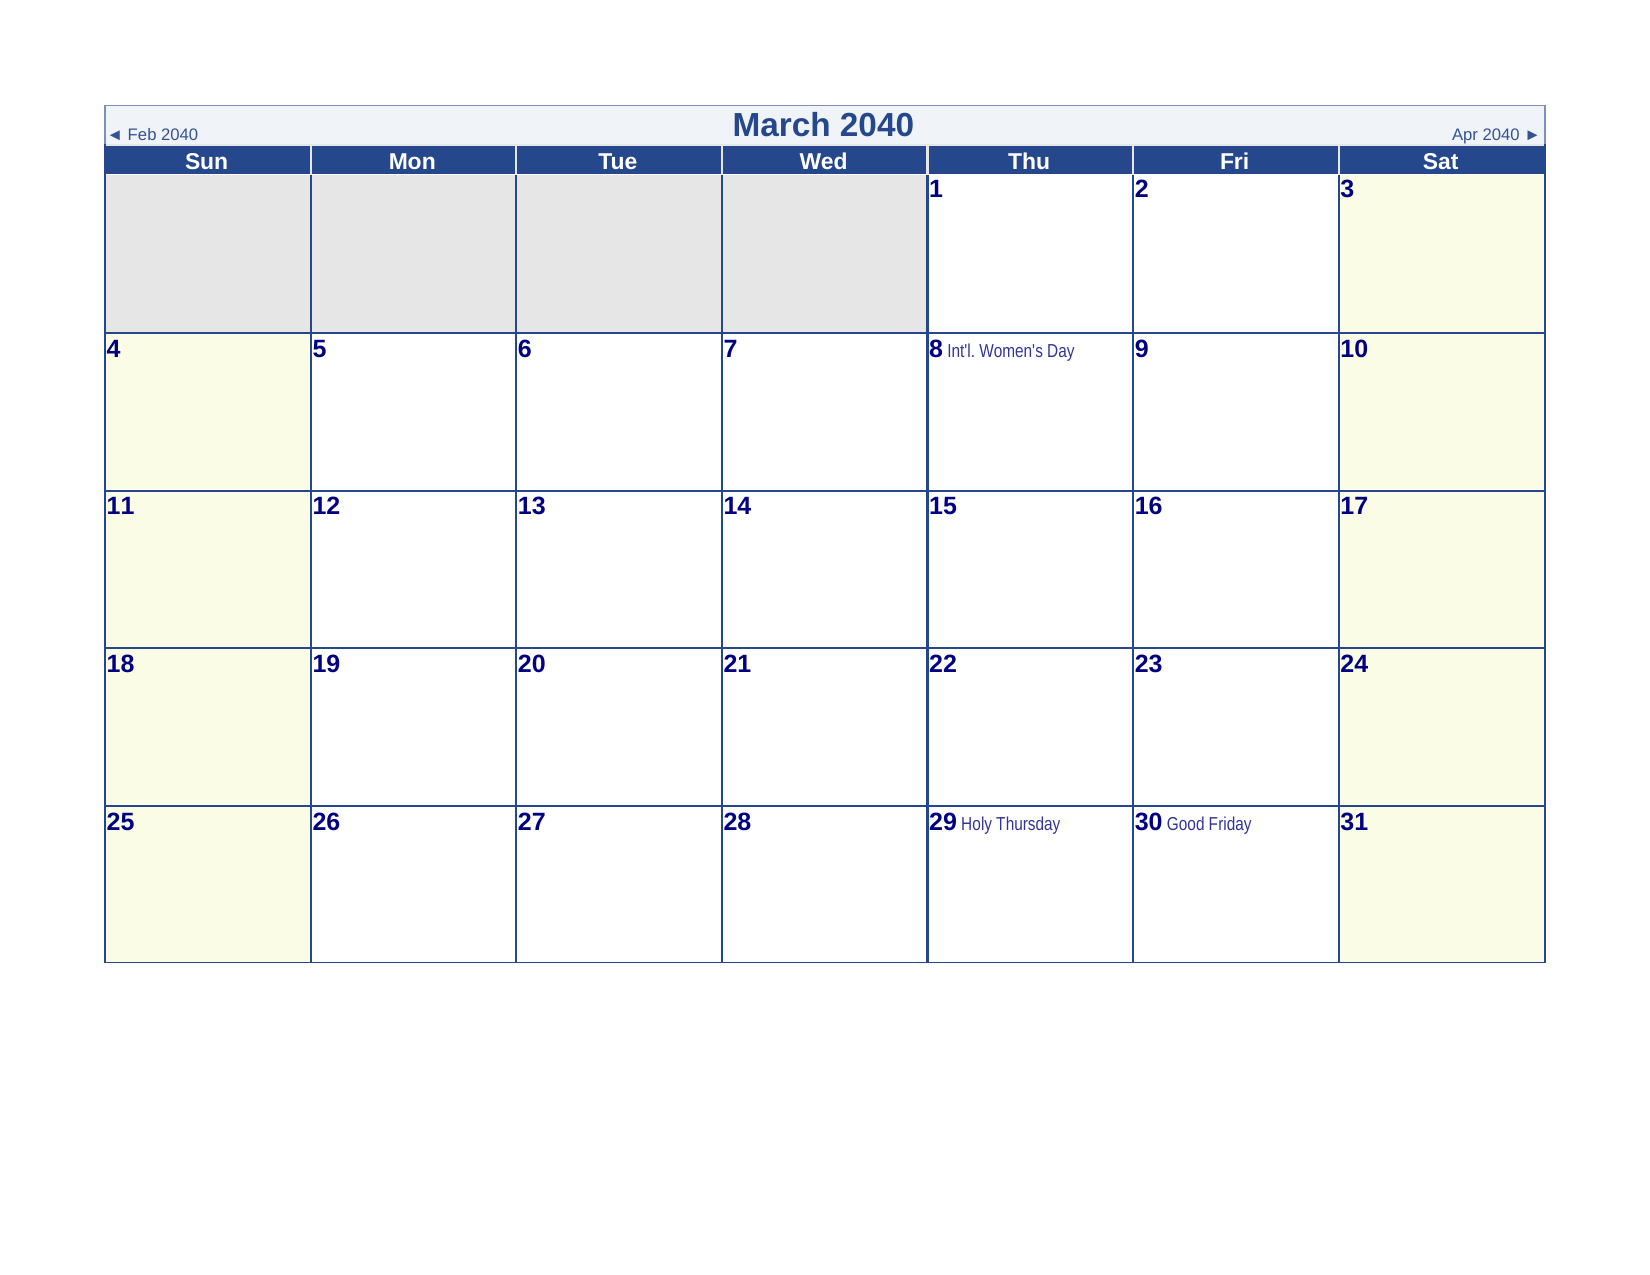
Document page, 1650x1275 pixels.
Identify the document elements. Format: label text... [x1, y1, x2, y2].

table_cell 15 [929, 492, 1132, 647]
table_header ◄ Feb 2040 [106, 106, 311, 144]
table_cell 3 [1340, 175, 1544, 332]
table_cell 30 Good Friday [1134, 807, 1338, 962]
table_cell [517, 175, 721, 332]
table_cell 28 [723, 807, 926, 962]
table_cell 27 [517, 807, 721, 962]
table_cell 4 [106, 334, 310, 489]
table_cell 7 [723, 334, 926, 489]
table_cell 18 [106, 649, 310, 804]
table_cell 22 [929, 649, 1132, 804]
table_cell 8 Int'l. Women's Day [929, 334, 1132, 489]
table_cell 21 [723, 649, 926, 804]
table_cell [723, 175, 926, 332]
table_header March 2040 [311, 106, 1339, 144]
table_cell Sat [1340, 146, 1544, 174]
table_cell 1 [929, 175, 1132, 332]
table_cell [106, 175, 310, 332]
table_cell 9 [1134, 334, 1338, 489]
table_cell 29 Holy Thursday [929, 807, 1132, 962]
table_cell 12 [312, 492, 515, 647]
table_cell 6 [517, 334, 721, 489]
table_cell 10 [1340, 334, 1544, 489]
table_cell 17 [1340, 492, 1544, 647]
table_cell 24 [1340, 649, 1544, 804]
table_header Apr 2040 ► [1339, 106, 1544, 144]
table_cell 31 [1340, 807, 1544, 962]
table_cell [312, 175, 515, 332]
table_cell 26 [312, 807, 515, 962]
table_cell 19 [312, 649, 515, 804]
table_cell 13 [517, 492, 721, 647]
table_cell Tue [517, 146, 721, 174]
table_cell Sun [106, 146, 310, 174]
table_cell 25 [106, 807, 310, 962]
table_cell 20 [517, 649, 721, 804]
table_cell 23 [1134, 649, 1338, 804]
table_cell 16 [1134, 492, 1338, 647]
table_cell 5 [312, 334, 515, 489]
table_cell Mon [312, 146, 515, 174]
table_cell 11 [106, 492, 310, 647]
table_cell Fri [1134, 146, 1338, 174]
table_cell Wed [723, 146, 926, 174]
table_cell 14 [723, 492, 926, 647]
table_cell 2 [1134, 175, 1338, 332]
table_cell Thu [929, 146, 1132, 174]
